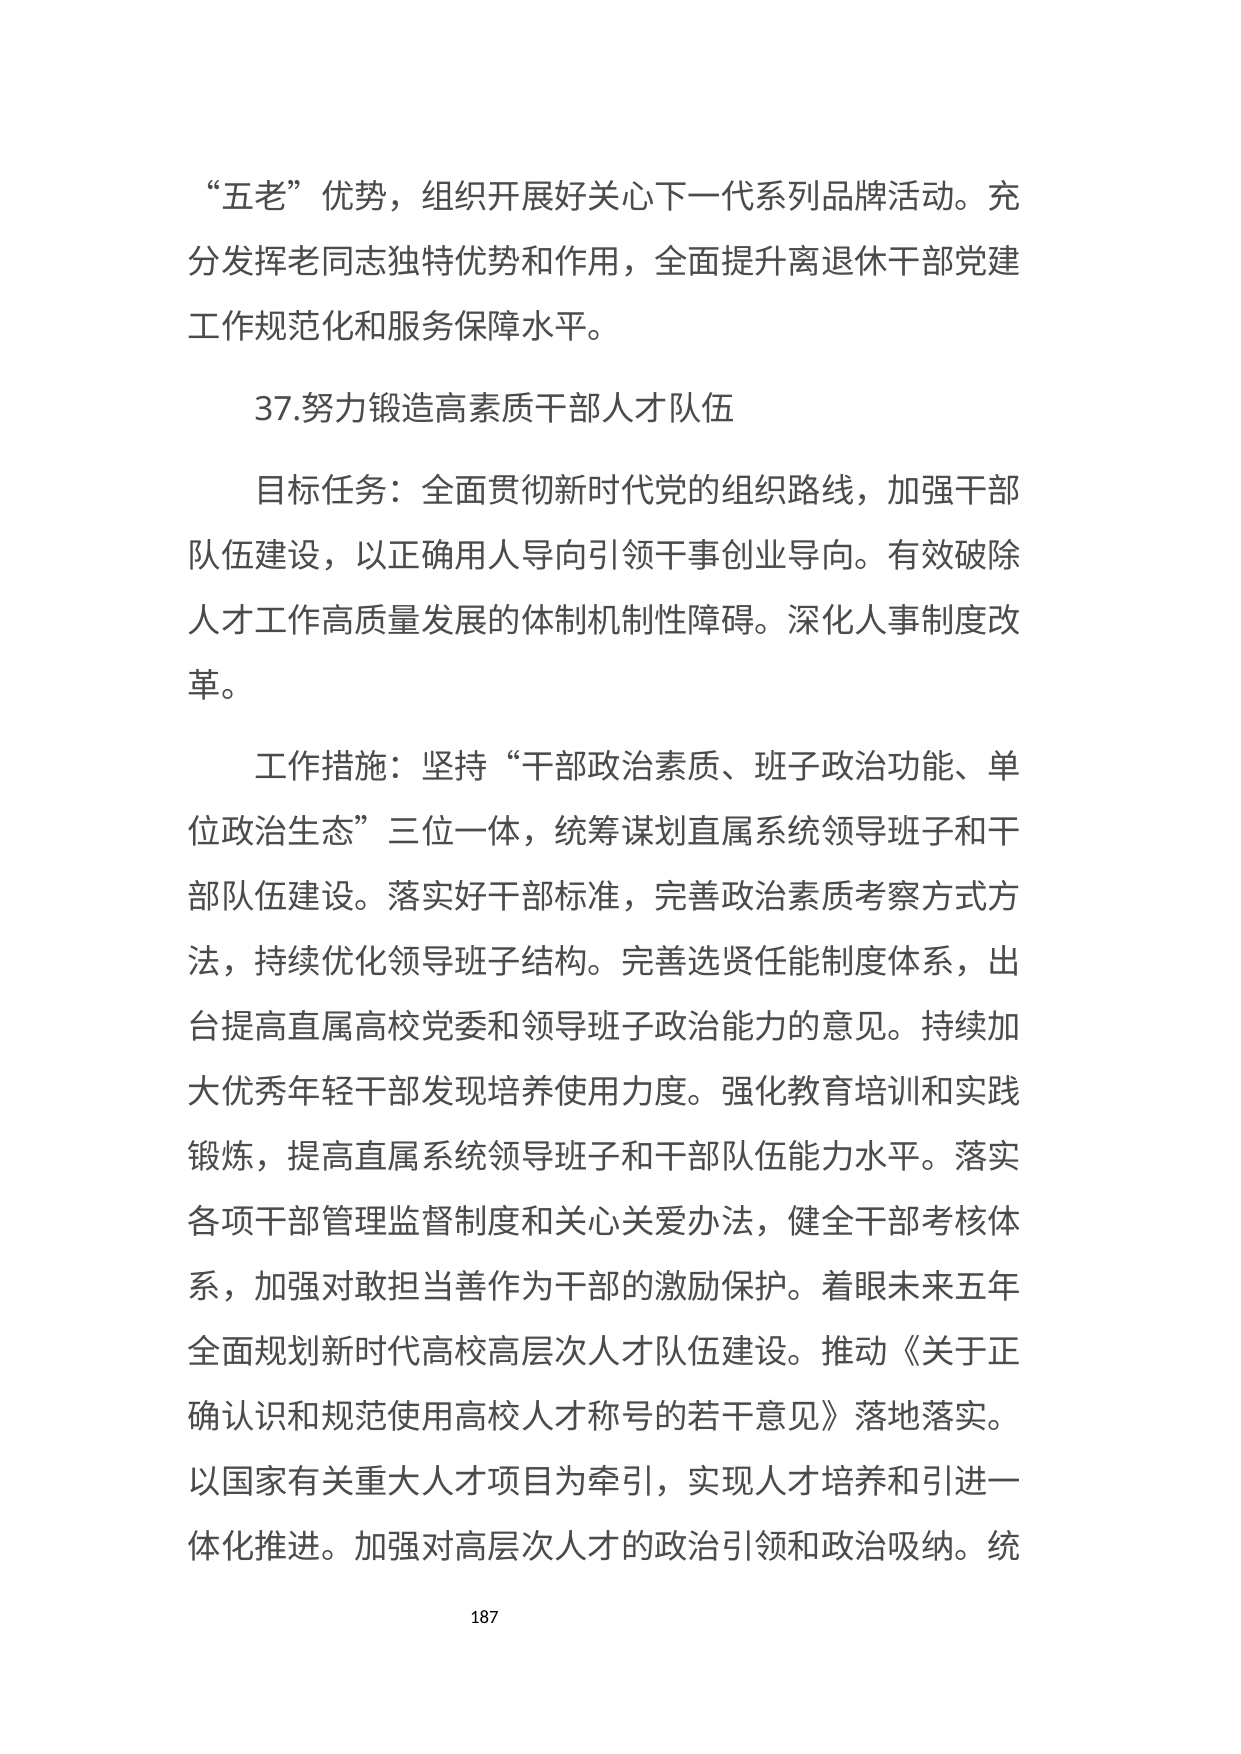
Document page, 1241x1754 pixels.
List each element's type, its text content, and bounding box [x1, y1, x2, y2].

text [187, 732, 1053, 1577]
text 目标任务：全面贯彻新时代党的组织路线，加强干部队伍建设，以正确用人导向引领干事创业导向。有效破除人才工作高质量发展的体制机制性障碍。深化人事制度改革。 [187, 455, 1053, 715]
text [187, 162, 1053, 357]
text 37.努力锻造高素质干部人才队伍 [187, 374, 1053, 439]
